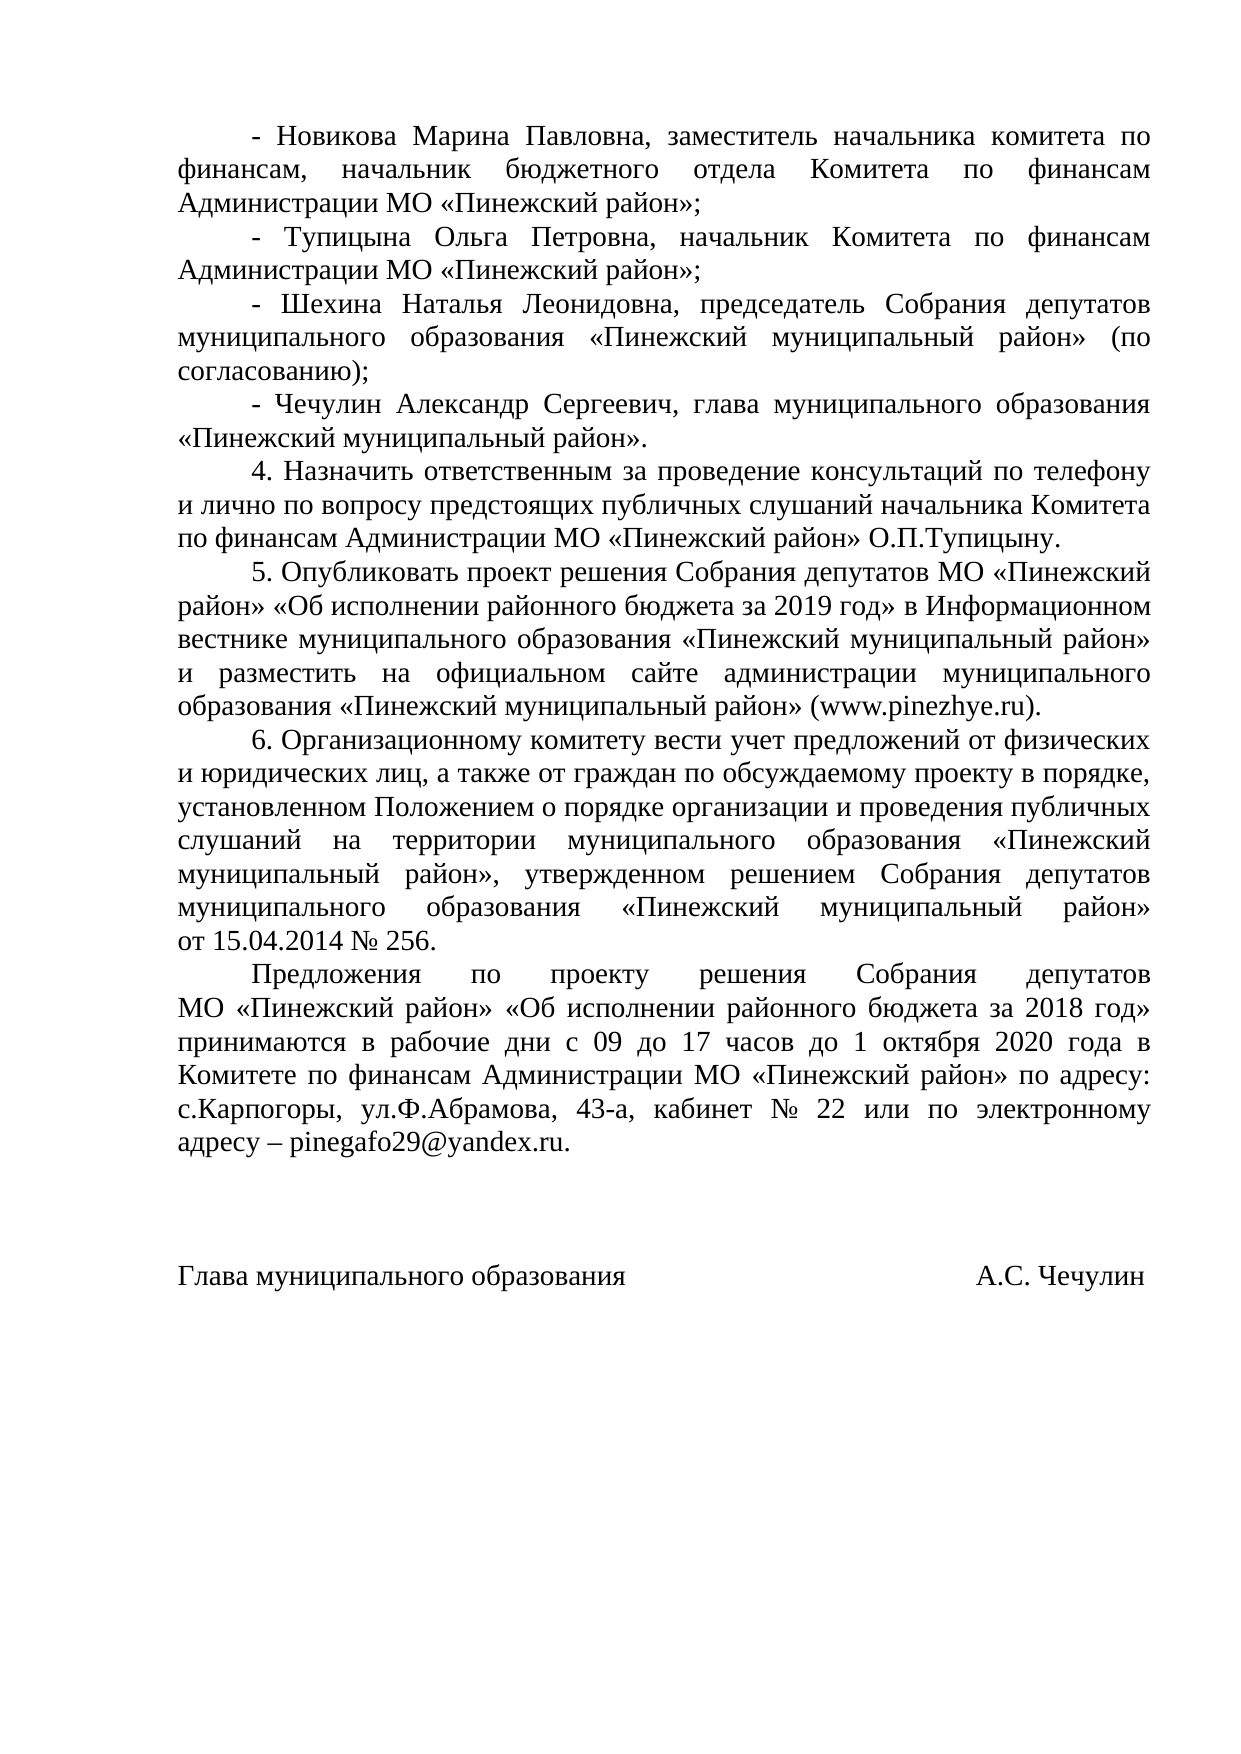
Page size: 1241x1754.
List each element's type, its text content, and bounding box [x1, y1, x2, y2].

text Глава муниципального образования А.С. Чечулин [177, 1258, 1152, 1292]
text 4. Назначить ответственным за проведение консультаций по телефону и лично по вопросу предстоящих публичных слушаний начальника Комитета по финансам Администрации МО «Пинежский район» О.П.Тупицыну. [177, 453, 1152, 554]
text Предложения по проекту решения Собрания депутатов МО «Пинежский район» «Об исполнении районного бюджета за 2018 год» принимаются в рабочие дни с 09 до 17 часов до 1 октября 2020 года в Комитете по финансам Администрации МО «Пинежский район» по адресу: с.Карпогоры, ул.Ф.Абрамова, 43-а, кабинет № 22 или по электронному адресу – pinegafo29@yandex.ru. [177, 957, 1152, 1158]
text 5. Опубликовать проект решения Собрания депутатов МО «Пинежский район» «Об исполнении районного бюджета за 2019 год» в Информационном вестнике муниципального образования «Пинежский муниципальный район» и разместить на официальном сайте администрации муниципального образования «Пинежский муниципальный район» (www.pinezhye.ru). [177, 554, 1152, 722]
text - Шехина Наталья Леонидовна, председатель Собрания депутатов муниципального образования «Пинежский муниципальный район» (по согласованию); [177, 286, 1152, 386]
text - Новикова Марина Павловна, заместитель начальника комитета по финансам, начальник бюджетного отдела Комитета по финансам Администрации МО «Пинежский район»; [177, 118, 1152, 219]
text - Чечулин Александр Сергеевич, глава муниципального образования «Пинежский муниципальный район». [177, 386, 1152, 453]
text - Тупицына Ольга Петровна, начальник Комитета по финансам Администрации МО «Пинежский район»; [177, 219, 1152, 286]
text 6. Организационному комитету вести учет предложений от физических и юридических лиц, а также от граждан по обсуждаемому проекту в порядке, установленном Положением о порядке организации и проведения публичных слушаний на территории муниципального образования «Пинежский муниципальный район», утвержденном решением Собрания депутатов муниципального образования «Пинежский муниципальный район» от 15.04.2014 № 256. [177, 722, 1152, 957]
